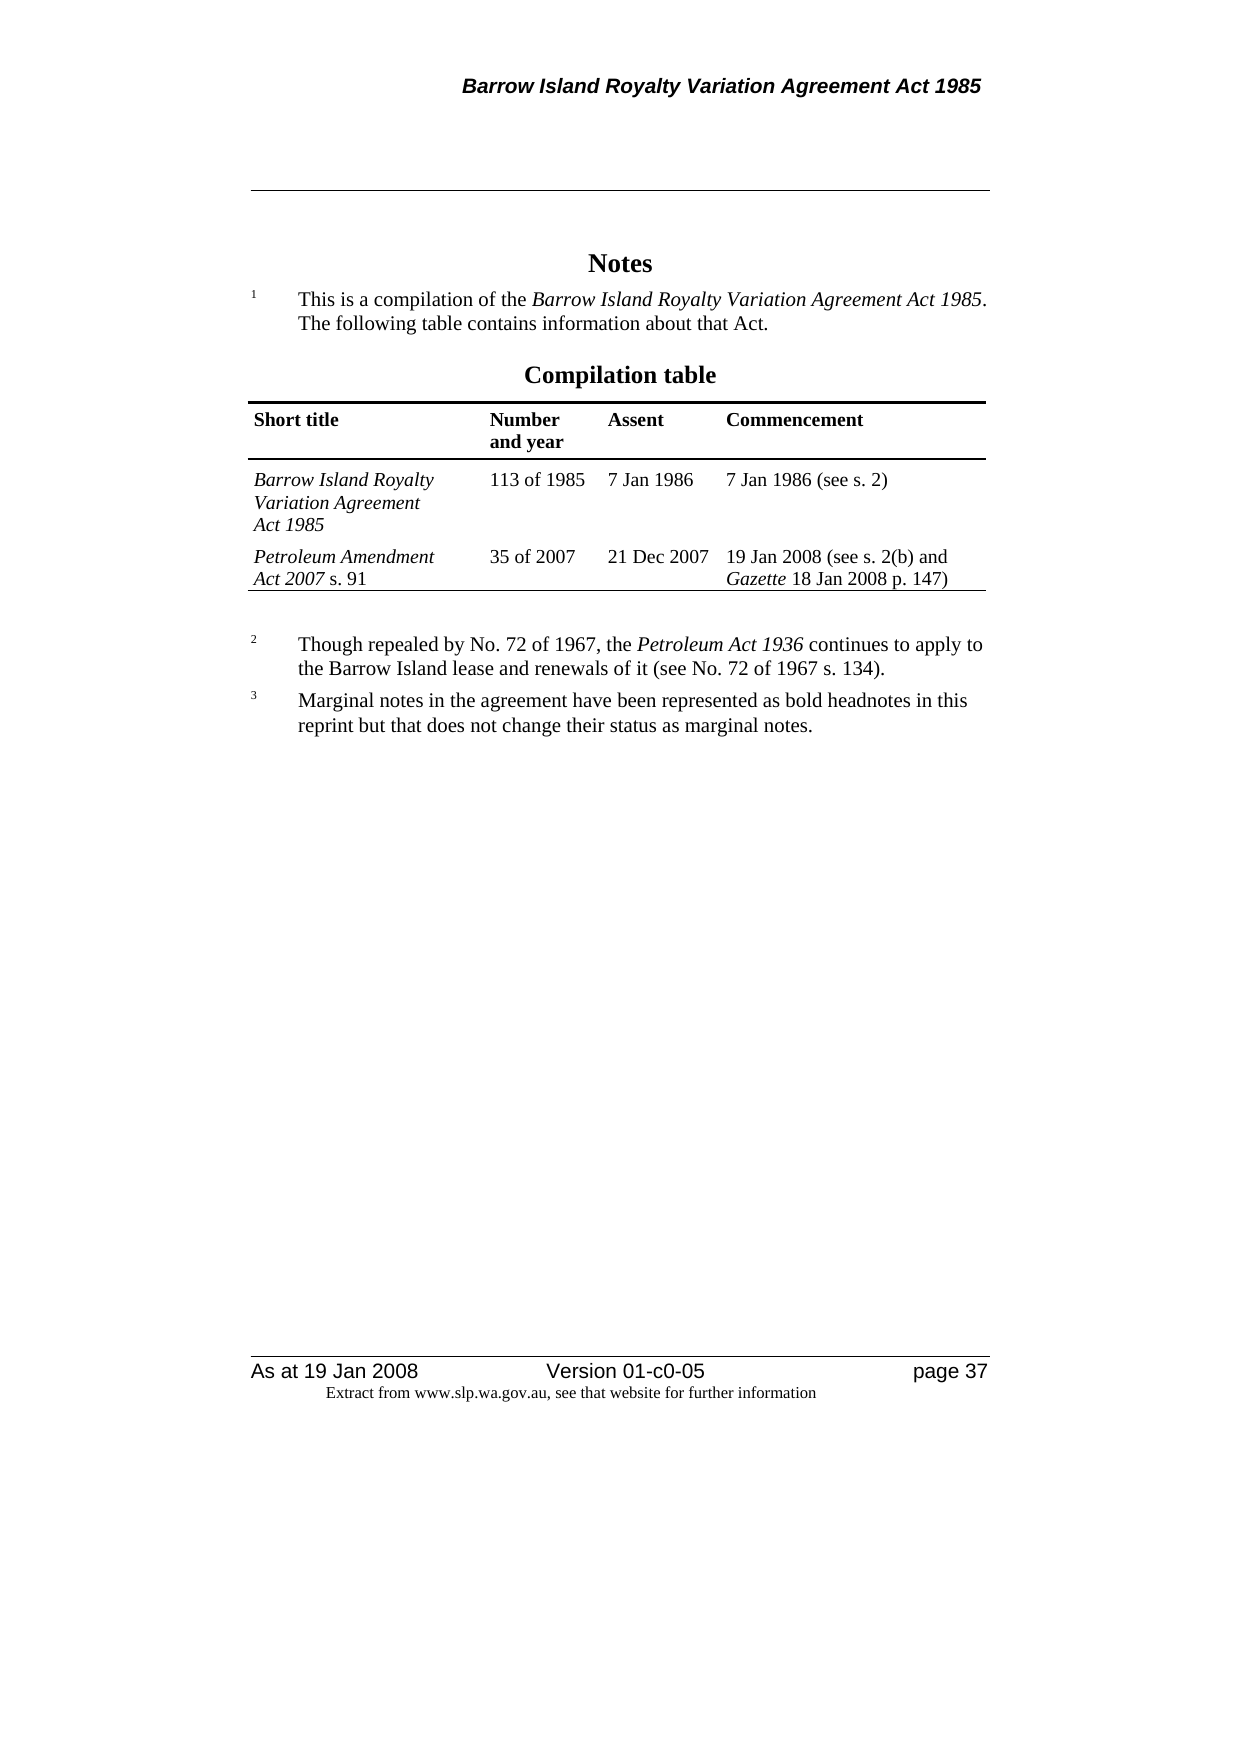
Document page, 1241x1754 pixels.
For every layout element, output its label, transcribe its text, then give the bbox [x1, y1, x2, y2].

text 1 This is a compilation of the Barrow Island Royalty Variation Agreement Act 1985. The following table contains information about that Act. [251, 287, 990, 335]
table_cell 113 of 1985 [484, 460, 602, 536]
table_header Short title [248, 404, 484, 457]
table_cell 7 Jan 1986 (see s. 2) [720, 460, 986, 536]
subtitle Compilation table [251, 360, 990, 389]
table_cell 35 of 2007 [484, 536, 602, 590]
table_cell 19 Jan 2008 (see s. 2(b) and Gazette 18 Jan 2008 p. 147) [720, 536, 986, 590]
table_cell 21 Dec 2007 [602, 536, 720, 590]
text 3 Marginal notes in the agreement have been represented as bold headnotes in this reprint but that does not change their status as marginal notes. [251, 688, 990, 737]
table_header Assent [602, 404, 720, 457]
table_header Number and year [484, 404, 602, 457]
table_cell Barrow Island Royalty Variation Agreement Act 1985 [248, 460, 484, 536]
text 2 Though repealed by No. 72 of 1967, the Petroleum Act 1936 continues to apply to the Barrow Island lease and renewals of it (see No. 72 of 1967 s. 134). [251, 632, 990, 680]
table_cell 7 Jan 1986 [602, 460, 720, 536]
subtitle Notes [251, 247, 990, 279]
table_header Commencement [720, 404, 986, 457]
table_cell Petroleum Amendment Act 2007 s. 91 [248, 536, 484, 590]
